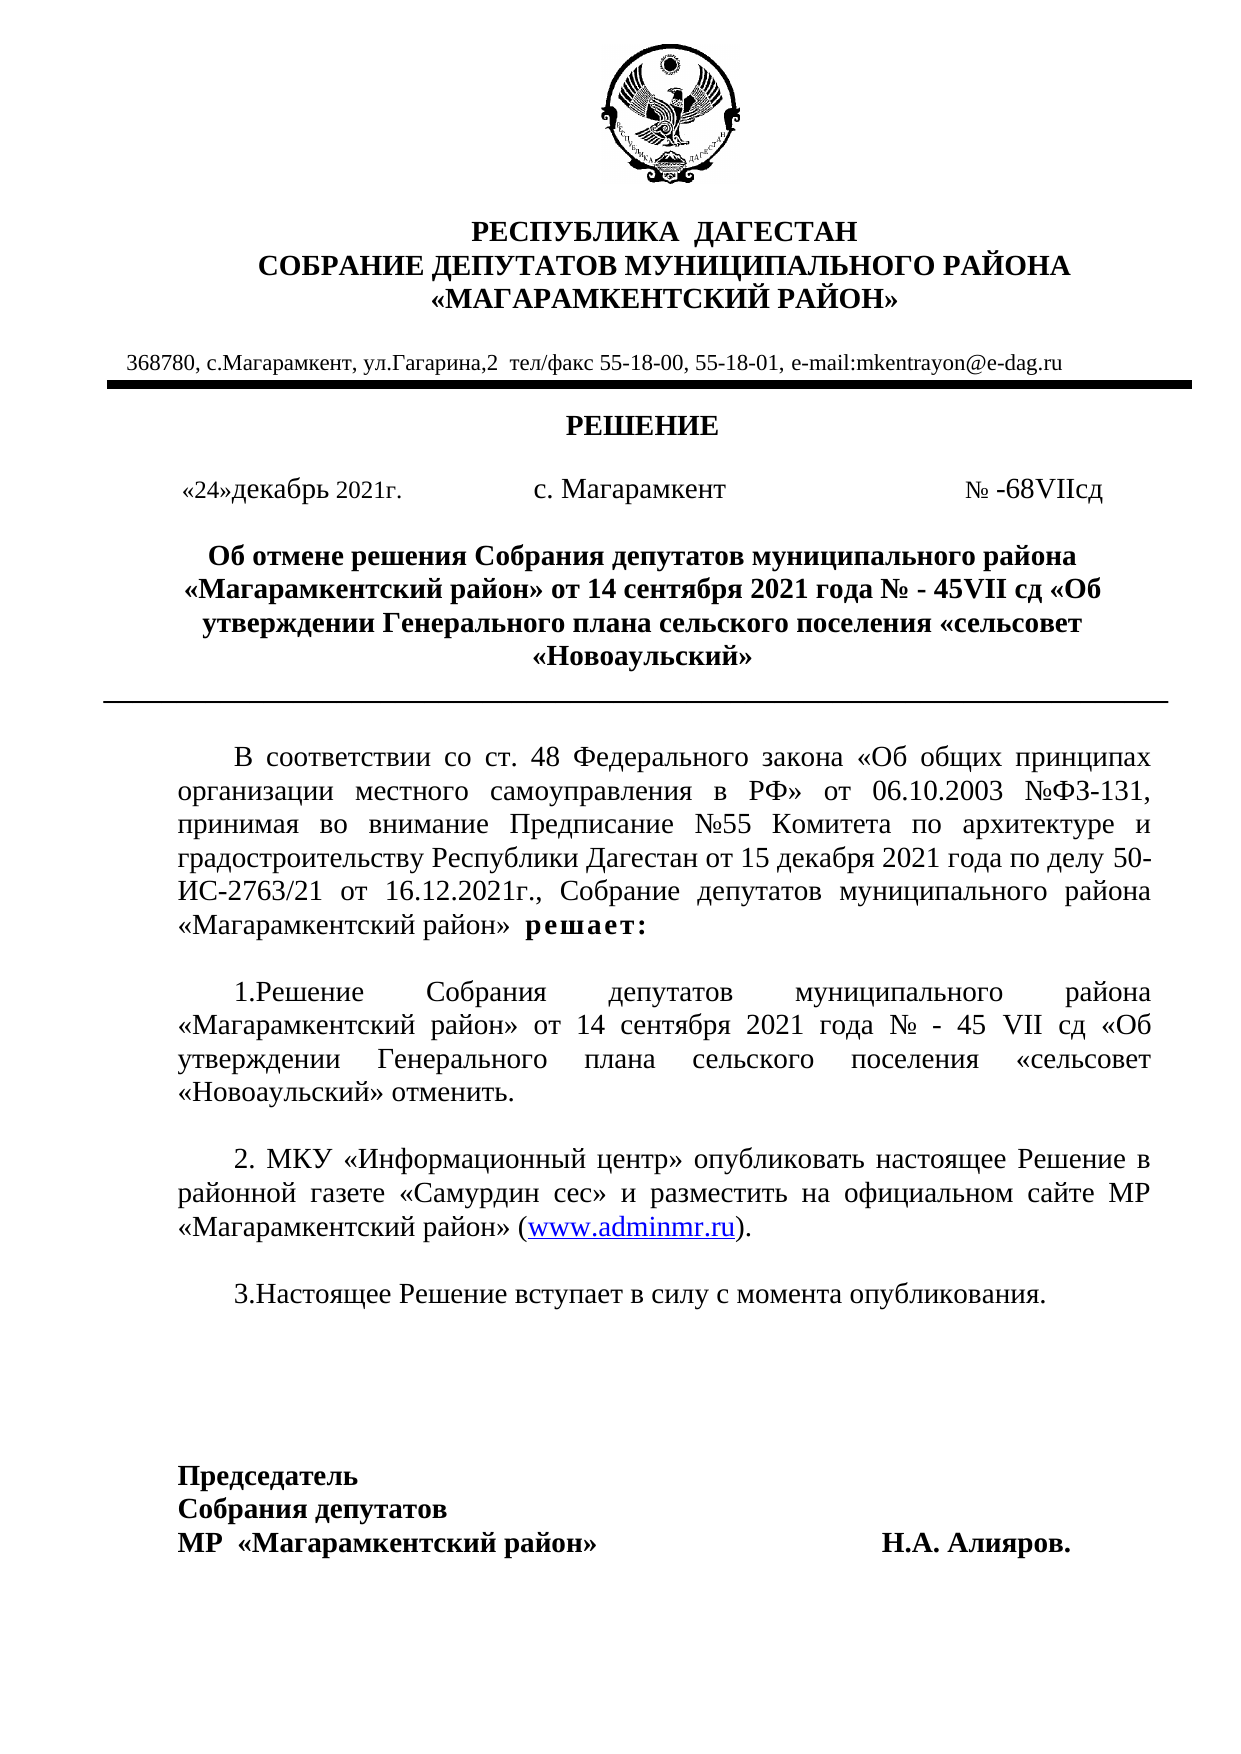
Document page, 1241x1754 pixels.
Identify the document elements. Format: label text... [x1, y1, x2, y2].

text 2. МКУ «Информационный центр» опубликовать настоящее Решение в районной газете «Самурдин сес» и разместить на официальном сайте МР «Магарамкентский район» (www.adminmr.ru). [177, 1142, 1152, 1242]
text 1.Решение Собрания депутатов муниципального района «Магарамкентский район» от 14 сентября 2021 года № - 45 VII сд «Об утверждении Генерального плана сельского поселения «сельсовет «Новоаульский» отменить. [177, 974, 1152, 1108]
text РЕСПУБЛИКА ДАГЕСТАН [177, 214, 1152, 248]
text РЕШЕНИЕ [103, 408, 1181, 442]
text «24»декабрь 2021г. с. Магарамкент № -68VIIсд [103, 471, 1181, 504]
text Председатель [177, 1458, 1152, 1492]
text 3.Настоящее Решение вступает в силу с момента опубликования. [177, 1276, 1152, 1309]
text МР «Магарамкентский район» Н.А. Алияров. [177, 1525, 1152, 1559]
text В соответствии со ст. 48 Федерального закона «Об общих принципах организации местного самоуправления в РФ» от 06.10.2003 №ФЗ-131, принимая во внимание Предписание №55 Комитета по архитектуре и градостроительству Республики Дагестан от 15 декабря 2021 года по делу 50-ИС-2763/21 от 16.12.2021г., Собрание депутатов муниципального района «Магарамкентский район» решает: [177, 739, 1152, 940]
text Собрания депутатов [177, 1492, 1152, 1525]
text 368780, с.Магарамкент, ул.Гагарина,2 тел/факс 55-18-00, 55-18-01, e-mail:mkentrayon@e-dag.ru [103, 348, 1181, 375]
text _________________________________________________________________________ [103, 672, 1181, 706]
subtitle СОБРАНИЕ ДЕПУТАТОВ МУНИЦИПАЛЬНОГО РАЙОНА «МАГАРАМКЕНТСКИЙ РАЙОН» [177, 248, 1152, 315]
text Об отмене решения Собрания депутатов муниципального района «Магарамкентский район» от 14 сентября 2021 года № - 45VII сд «Об утверждении Генерального плана сельского поселения «сельсовет «Новоаульский» [103, 538, 1181, 672]
picture [601, 44, 740, 184]
